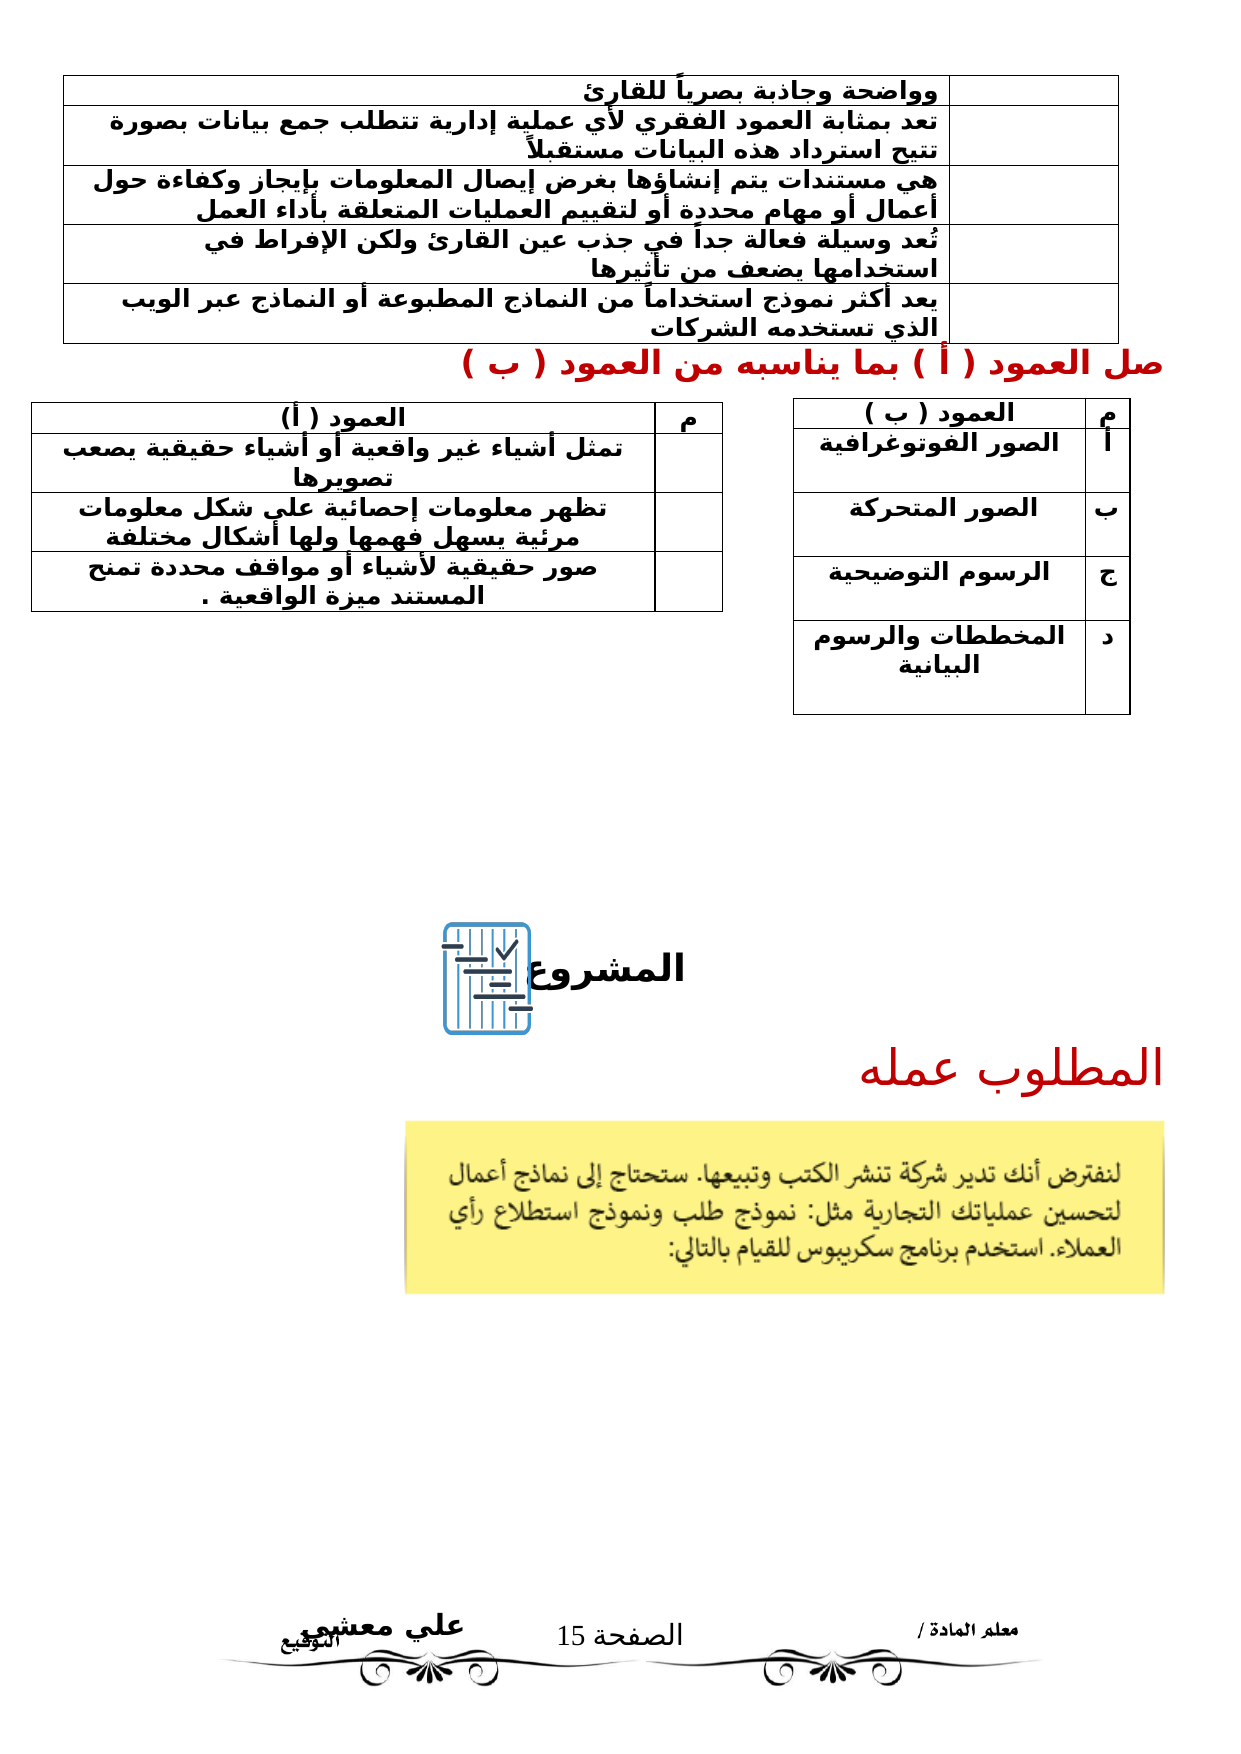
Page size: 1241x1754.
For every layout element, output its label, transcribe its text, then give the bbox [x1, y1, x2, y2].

table_cell [950, 106, 1118, 164]
table_cell تمثل أشياء غير واقعية أو أشياء حقيقية يصعب تصويرها [32, 434, 654, 492]
table_cell يعد أكثر نموذج استخداماً من النماذج المطبوعة أو النماذج عبر الويب الذي تستخدمه الشركات [64, 284, 949, 343]
table_header العمود ( أ) [32, 403, 654, 432]
table_cell [656, 434, 722, 492]
table_cell [950, 284, 1118, 343]
table_cell [656, 493, 722, 551]
table_header [950, 76, 1118, 105]
picture [434, 908, 541, 1048]
table_cell صور حقيقية لأشياء أو مواقف محددة تمنح المستند ميزة الواقعية . [32, 552, 654, 611]
table_header يطلق عليه فن ترتيب الحروف والنصوص بطريقة تجعل النسخة مقروءة وواضحة وجاذبة بصرياً للقارئ [64, 76, 949, 105]
table_cell تُعد وسيلة فعالة جداً في جذب عين القارئ ولكن الإفراط في استخدامها يضعف من تأثيرها [64, 225, 949, 283]
table_header م [656, 403, 722, 432]
table_cell هي مستندات يتم إنشاؤها بغرض إيصال المعلومات بإيجاز وكفاءة حول أعمال أو مهام محددة أو لتقييم العمليات المتعلقة بأداء العمل [64, 166, 949, 224]
table_cell [950, 166, 1118, 224]
table_cell [950, 225, 1118, 283]
text المطلوب عمله [75, 1039, 1165, 1097]
table_cell تظهر معلومات إحصائية على شكل معلومات مرئية يسهل فهمها ولها أشكال مختلفة [32, 493, 654, 551]
picture [193, 1605, 1060, 1697]
text صل العمود ( أ ) بما يناسبه من العمود ( ب ) [75, 344, 1165, 383]
table_cell [656, 552, 722, 611]
table_cell تعد بمثابة العمود الفقري لأي عملية إدارية تتطلب جمع بيانات بصورة تتيح استرداد هذه البيانات مستقبلاً [64, 106, 949, 164]
picture [404, 1118, 1165, 1299]
